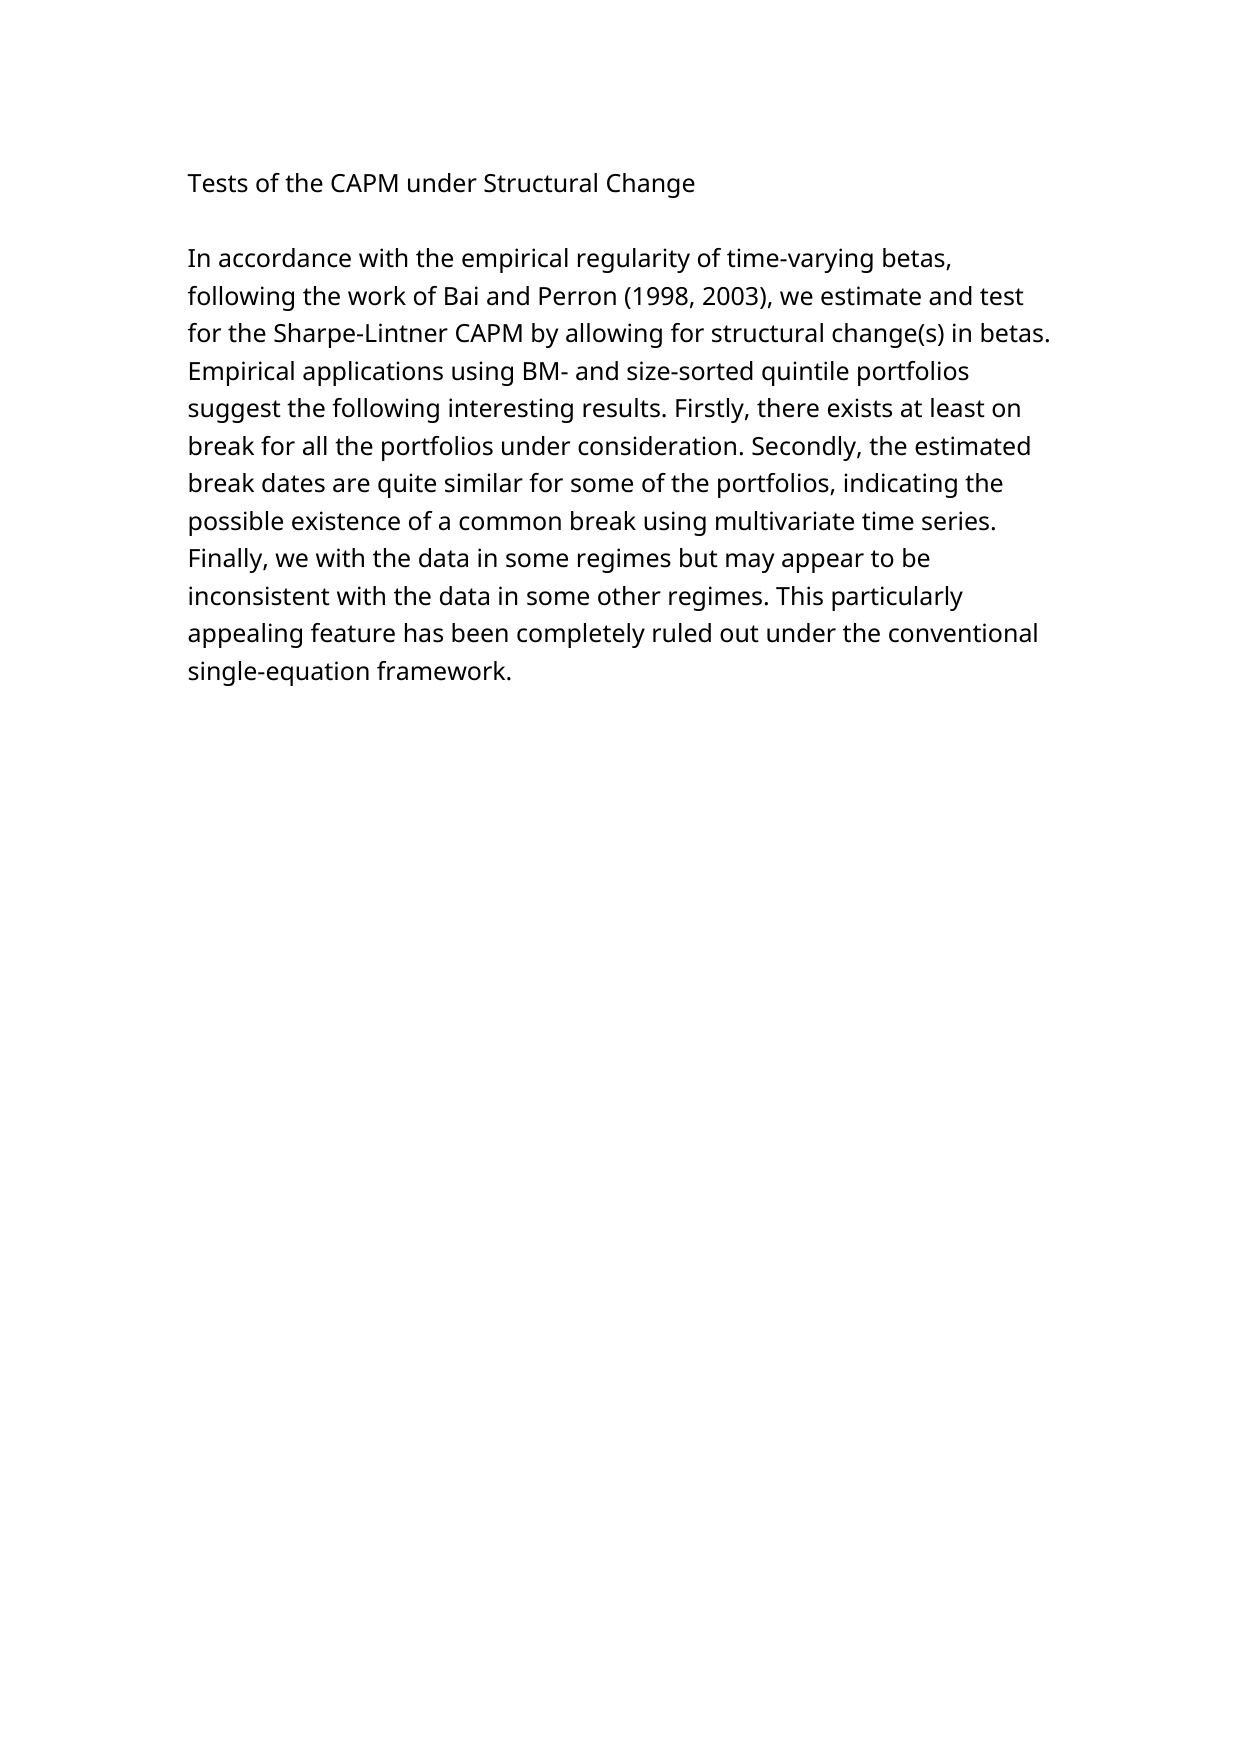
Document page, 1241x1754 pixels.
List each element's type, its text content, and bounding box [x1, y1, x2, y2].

text Tests of the CAPM under Structural Change [187, 164, 1053, 202]
text In accordance with the empirical regularity of time-varying betas, following the work of Bai and Perron (1998, 2003), we estimate and test for the Sharpe-Lintner CAPM by allowing for structural change(s) in betas. Empirical applications using BM- and size-sorted quintile portfolios suggest the following interesting results. Firstly, there exists at least on break for all the portfolios under consideration. Secondly, the estimated break dates are quite similar for some of the portfolios, indicating the possible existence of a common break using multivariate time series. Finally, we with the data in some regimes but may appear to be inconsistent with the data in some other regimes. This particularly appealing feature has been completely ruled out under the conventional single-equation framework. [187, 239, 1053, 689]
